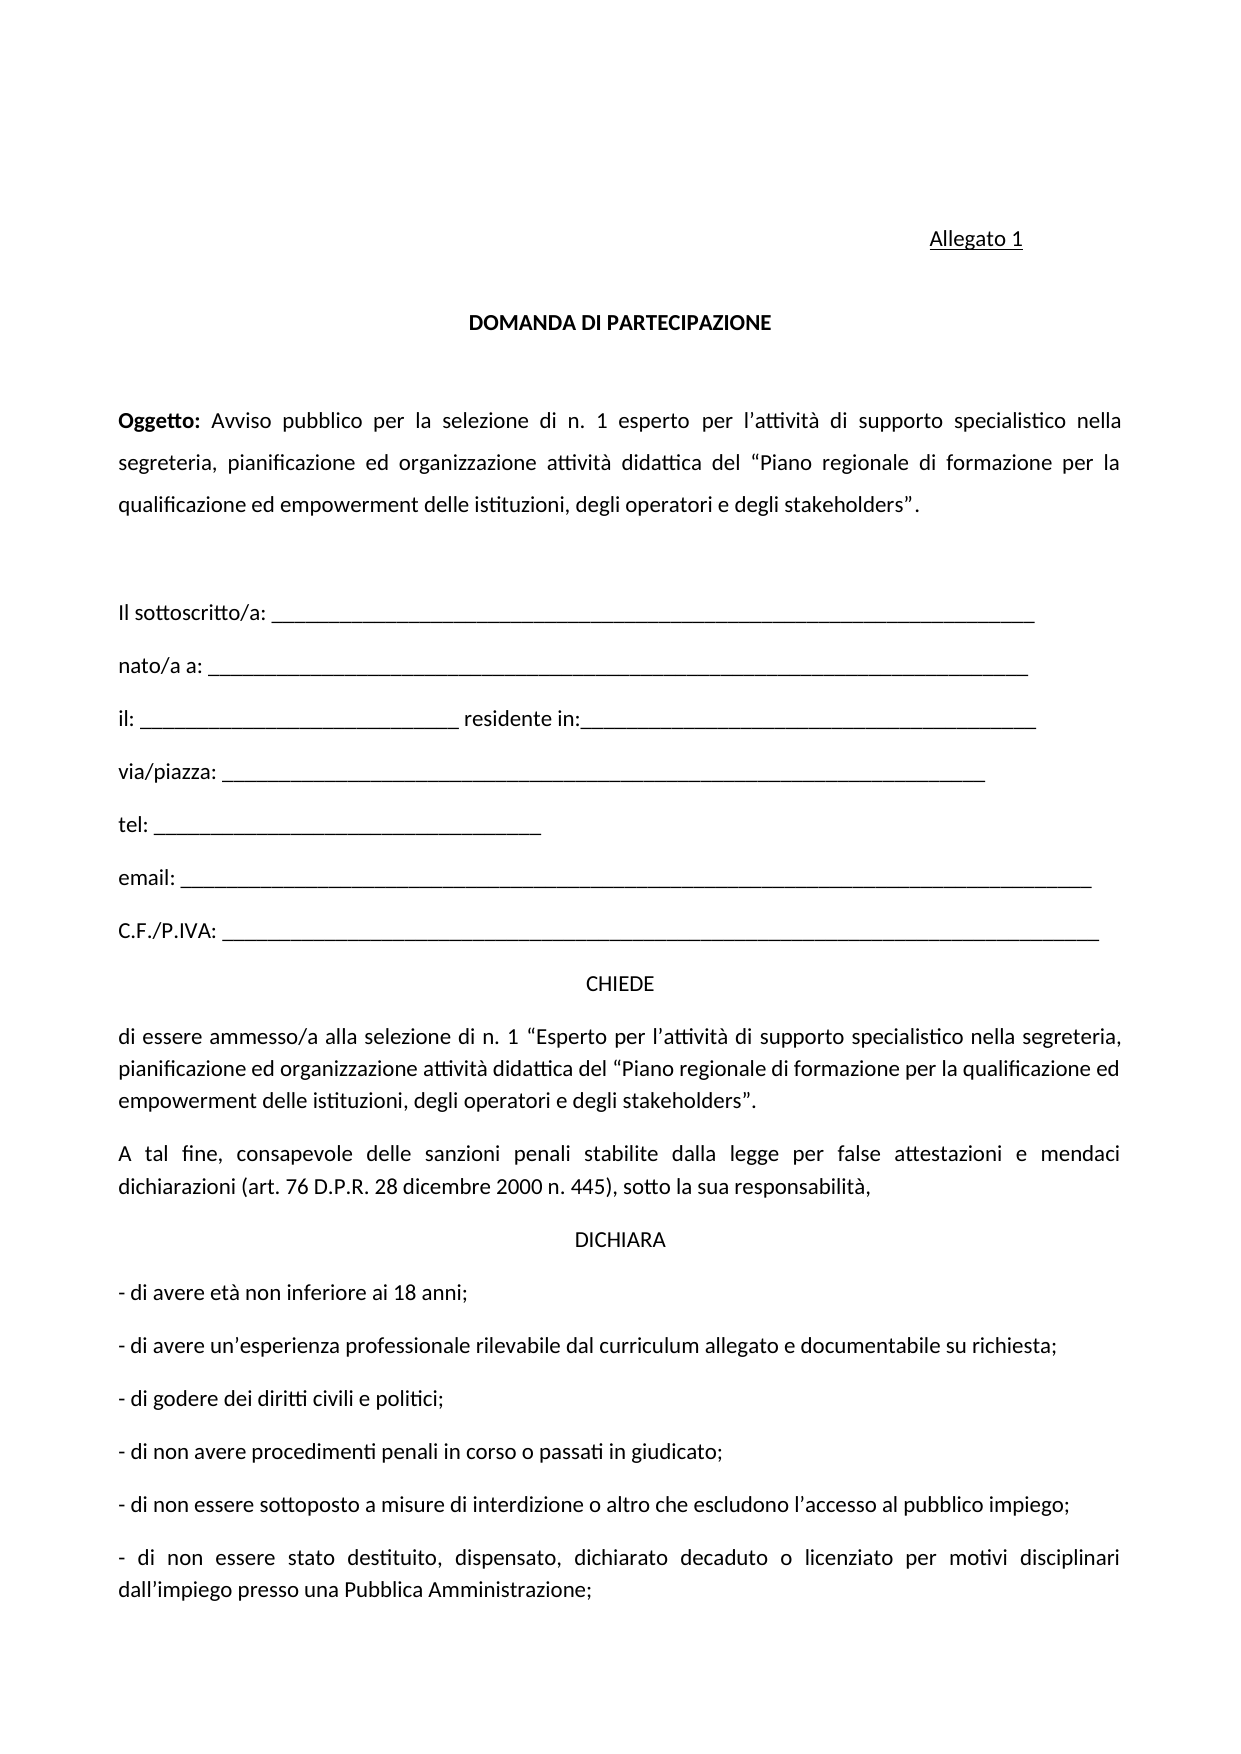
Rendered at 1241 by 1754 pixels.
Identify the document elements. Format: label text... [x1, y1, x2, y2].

text il: ____________________________ residente in:________________________________________ [118, 704, 1122, 732]
text DOMANDA DI PARTECIPAZIONE [118, 308, 1122, 337]
text - di non essere stato destituito, dispensato, dichiarato decaduto o licenziato per motivi disciplinari dall’impiego presso una Pubblica Amministrazione; [118, 1543, 1122, 1603]
text - di non avere procedimenti penali in corso o passati in giudicato; [118, 1437, 1122, 1465]
text di essere ammesso/a alla selezione di n. 1 “Esperto per l’attività di supporto specialistico nella segreteria, pianificazione ed organizzazione attività didattica del “Piano regionale di formazione per la qualificazione ed empowerment delle istituzioni, degli operatori e degli stakeholders”. [118, 1022, 1122, 1114]
text C.F./P.IVA: _____________________________________________________________________________ [118, 916, 1122, 944]
text Allegato 1 [856, 224, 1122, 252]
text Oggetto: Avviso pubblico per la selezione di n. 1 esperto per l’attività di supporto specialistico nella segreteria, pianificazione ed organizzazione attività didattica del “Piano regionale di formazione per la qualificazione ed empowerment delle istituzioni, degli operatori e degli stakeholders”. [118, 407, 1122, 518]
text A tal fine, consapevole delle sanzioni penali stabilite dalla legge per false attestazioni e mendaci dichiarazioni (art. 76 D.P.R. 28 dicembre 2000 n. 445), sotto la sua responsabilità, [118, 1139, 1122, 1200]
text via/piazza: ___________________________________________________________________ [118, 757, 1122, 785]
text - di godere dei diritti civili e politici; [118, 1384, 1122, 1412]
text - di non essere sottoposto a misure di interdizione o altro che escludono l’accesso al pubblico impiego; [118, 1490, 1122, 1518]
text - di avere età non inferiore ai 18 anni; [118, 1278, 1122, 1306]
text - di avere un’esperienza professionale rilevabile dal curriculum allegato e documentabile su richiesta; [118, 1331, 1122, 1359]
text DICHIARA [118, 1225, 1122, 1253]
text CHIEDE [118, 969, 1122, 997]
text nato/a a: ________________________________________________________________________ [118, 651, 1122, 679]
text tel: __________________________________ [118, 810, 1122, 838]
text email: ________________________________________________________________________________ [118, 863, 1122, 891]
text Il sottoscritto/a: ___________________________________________________________________ [118, 598, 1122, 626]
